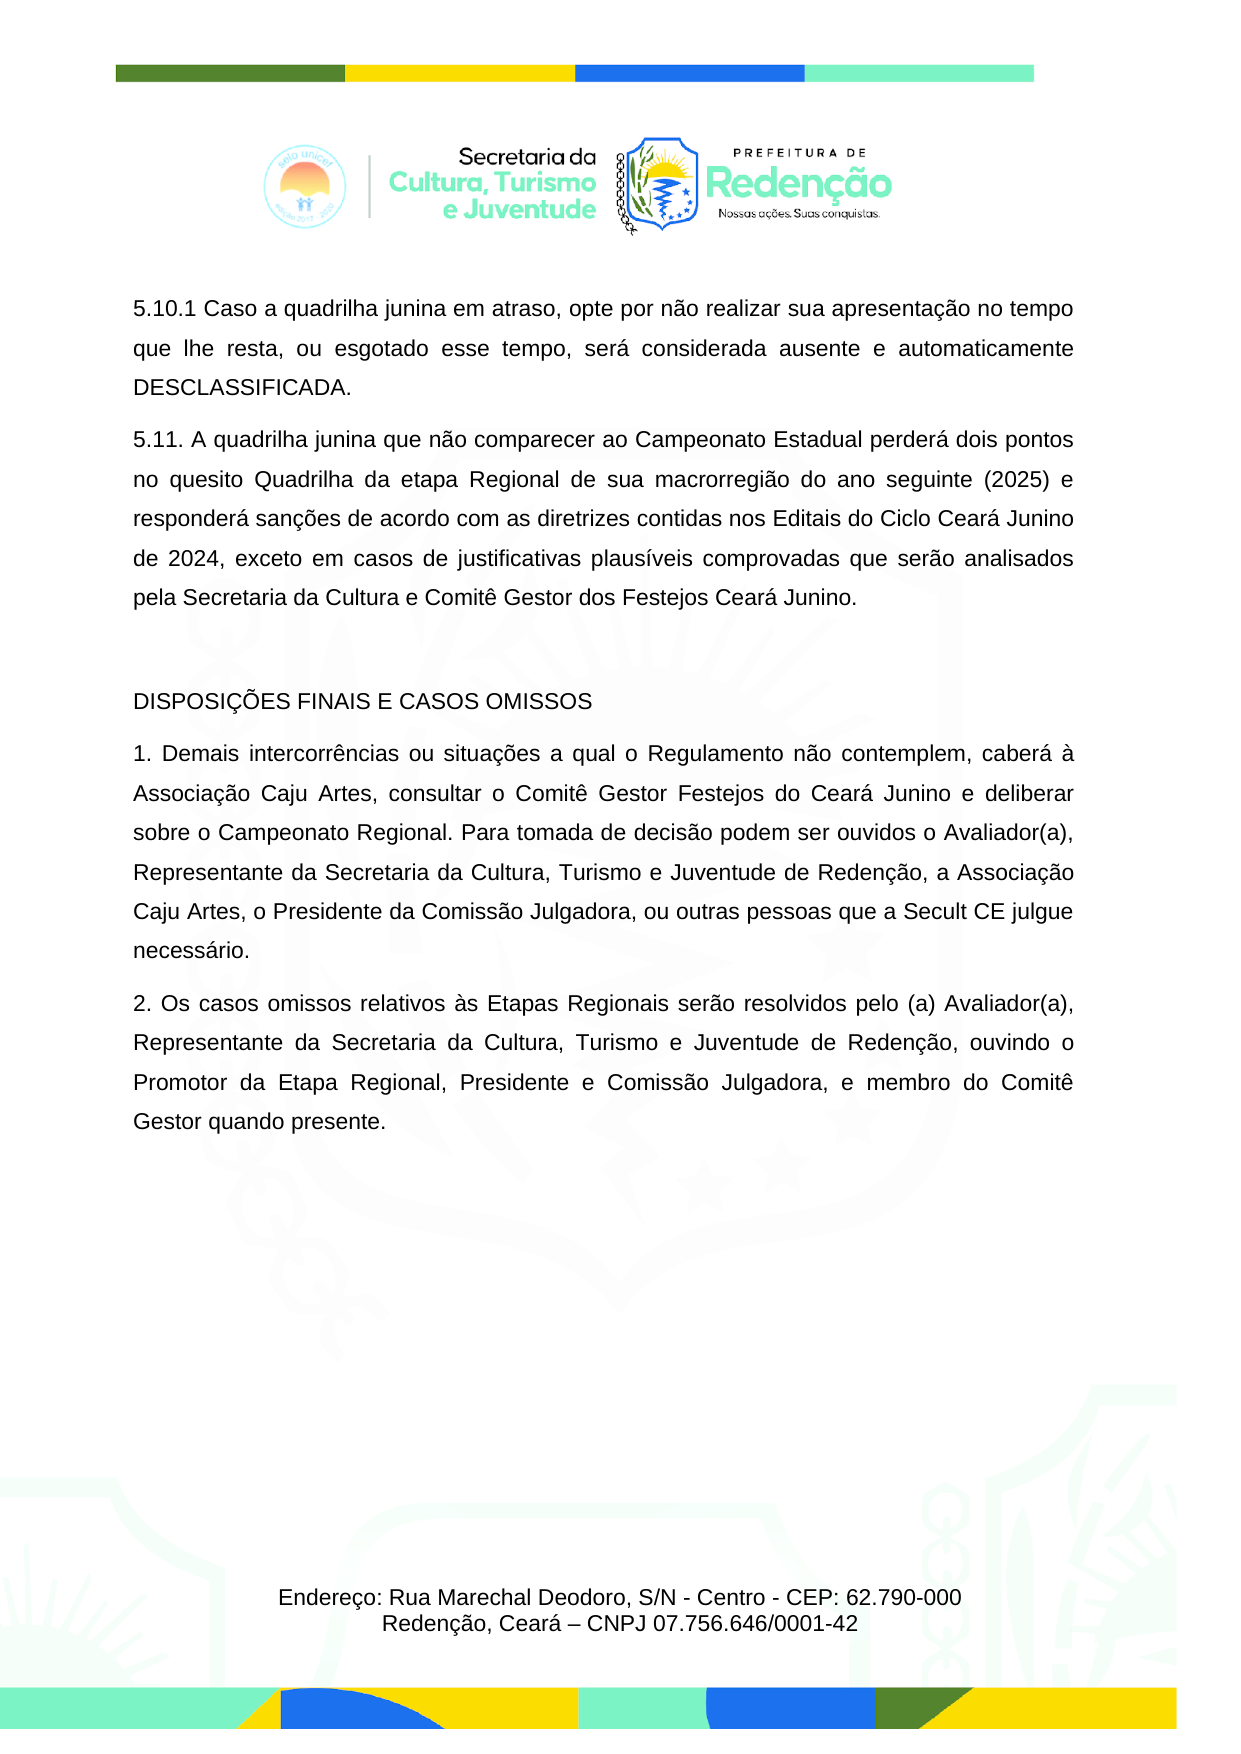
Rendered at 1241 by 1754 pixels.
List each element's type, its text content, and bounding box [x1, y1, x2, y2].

text 5.10.1 Caso a quadrilha junina em atraso, opte por não realizar sua apresentação no tempo que lhe resta, ou esgotado esse tempo, será considerada ausente e automaticamente DESCLASSIFICADA. [133, 295, 1075, 401]
text 5.11. A quadrilha junina que não comparecer ao Campeonato Estadual perderá dois pontos no quesito Quadrilha da etapa Regional de sua macrorregião do ano seguinte (2025) e responderá sanções de acordo com as diretrizes contidas nos Editais do Ciclo Ceará Junino de 2024, exceto em casos de justificativas plausíveis comprovadas que serão analisados pela Secretaria da Cultura e Comitê Gestor dos Festejos Ceará Junino. [133, 426, 1075, 611]
picture [0, 28, 1177, 1729]
text 1. Demais intercorrências ou situações a qual o Regulamento não contemplem, caberá à Associação Caju Artes, consultar o Comitê Gestor Festejos do Ceará Junino e deliberar sobre o Campeonato Regional. Para tomada de decisão podem ser ouvidos o Avaliador(a), Representante da Secretaria da Cultura, Turismo e Juventude de Redenção, a Associação Caju Artes, o Presidente da Comissão Julgadora, ou outras pessoas que a Secult CE julgue necessário. [133, 740, 1075, 964]
text 2. Os casos omissos relativos às Etapas Regionais serão resolvidos pelo (a) Avaliador(a), Representante da Secretaria da Cultura, Turismo e Juventude de Redenção, ouvindo o Promotor da Etapa Regional, Presidente e Comissão Julgadora, e membro do Comitê Gestor quando presente. [133, 989, 1075, 1134]
text DISPOSIÇÕES FINAIS E CASOS OMISSOS [133, 688, 1075, 714]
